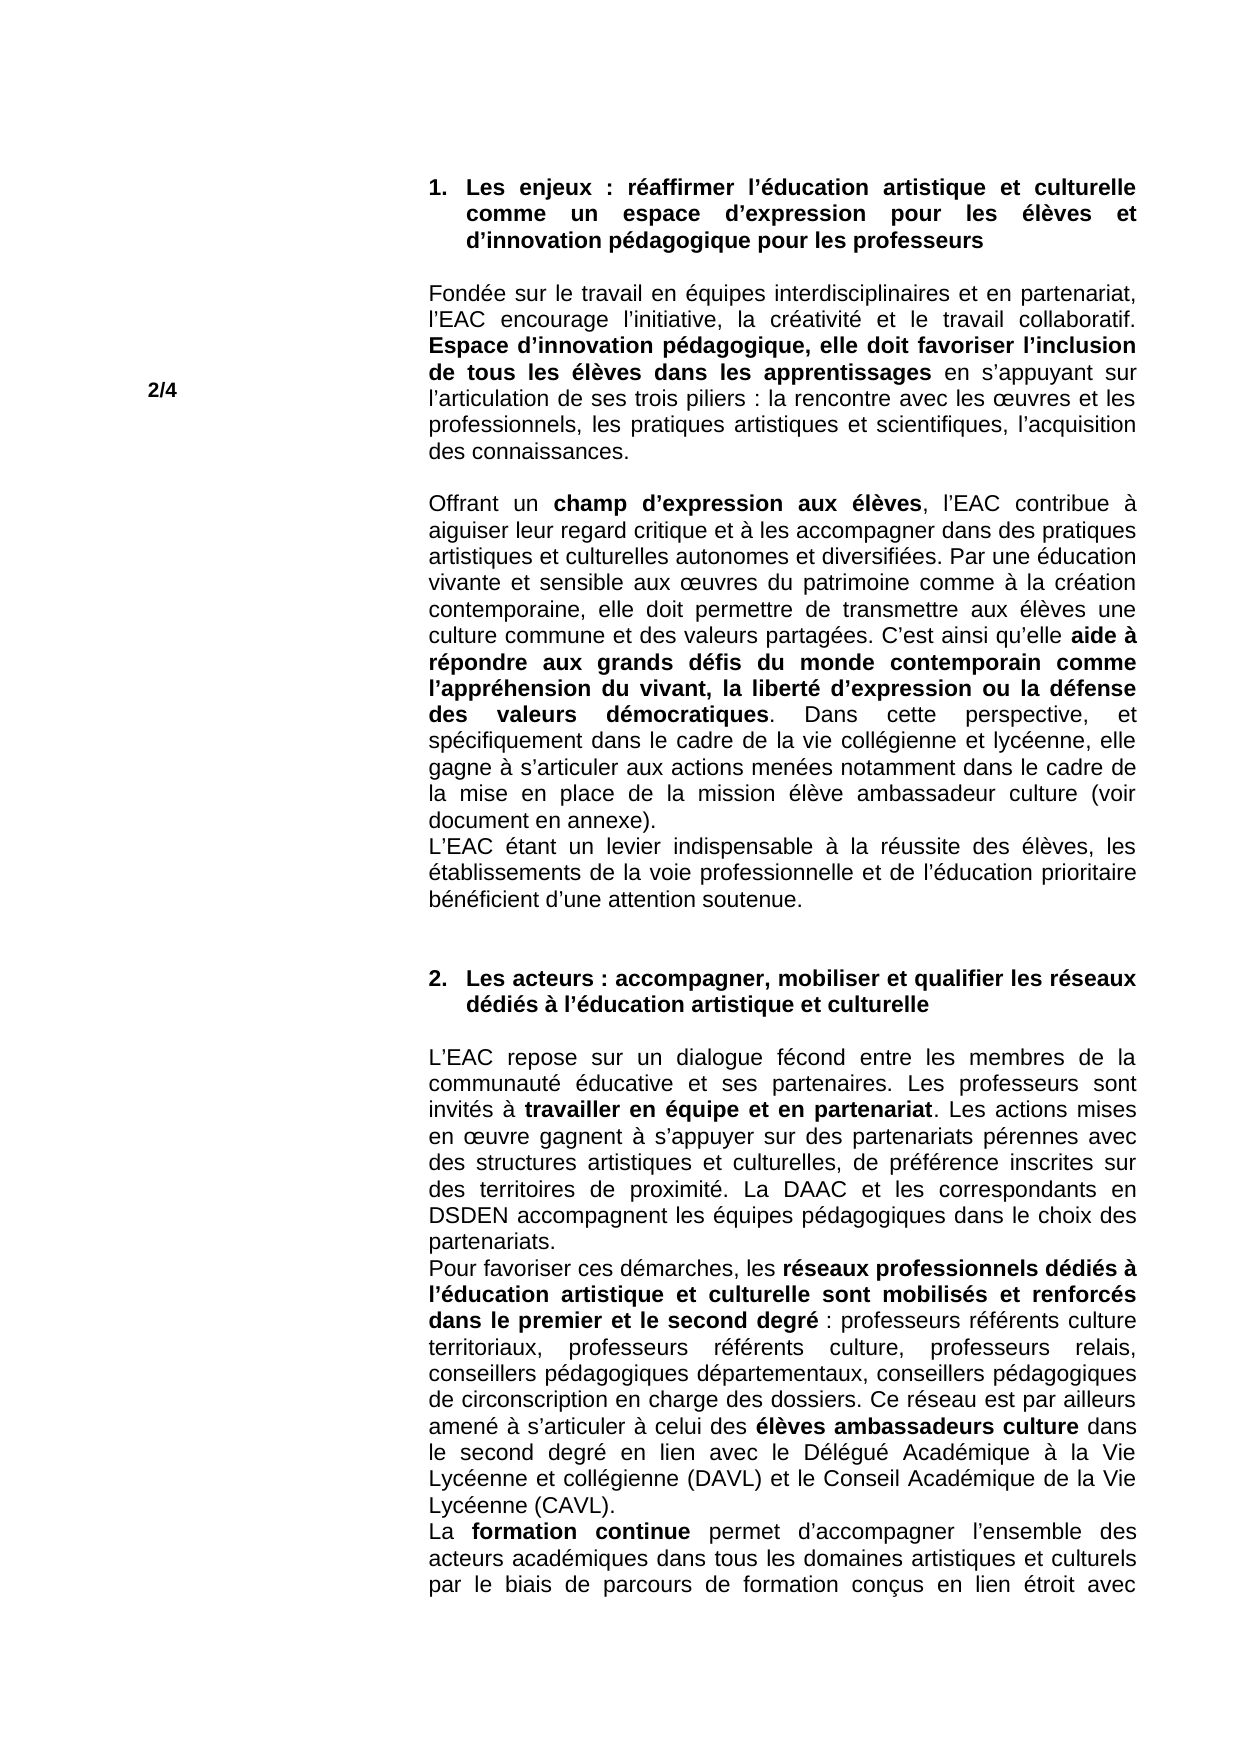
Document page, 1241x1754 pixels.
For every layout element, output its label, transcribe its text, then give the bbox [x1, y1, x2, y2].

text L’EAC étant un levier indispensable à la réussite des élèves, les établissements de la voie professionnelle et de l’éducation prioritaire bénéficient d’une attention soutenue. [428, 833, 1137, 912]
text Offrant un champ d’expression aux élèves, l’EAC contribue à aiguiser leur regard critique et à les accompagner dans des pratiques artistiques et culturelles autonomes et diversifiées. Par une éducation vivante et sensible aux œuvres du patrimoine comme à la création contemporaine, elle doit permettre de transmettre aux élèves une culture commune et des valeurs partagées. C’est ainsi qu’elle aide à répondre aux grands défis du monde contemporain comme l’appréhension du vivant, la liberté d’expression ou la défense des valeurs démocratiques. Dans cette perspective, et spécifiquement dans le cadre de la vie collégienne et lycéenne, elle gagne à s’articuler aux actions menées notamment dans le cadre de la mise en place de la mission élève ambassadeur culture (voir document en annexe). [428, 490, 1137, 833]
text L’EAC repose sur un dialogue fécond entre les membres de la communauté éducative et ses partenaires. Les professeurs sont invités à travailler en équipe et en partenariat. Les actions mises en œuvre gagnent à s’appuyer sur des partenariats pérennes avec des structures artistiques et culturelles, de préférence inscrites sur des territoires de proximité. La DAAC et les correspondants en DSDEN accompagnent les équipes pédagogiques dans le choix des partenariats. [428, 1044, 1137, 1254]
text Pour favoriser ces démarches, les réseaux professionnels dédiés à l’éducation artistique et culturelle sont mobilisés et renforcés dans le premier et le second degré : professeurs référents culture territoriaux, professeurs référents culture, professeurs relais, conseillers pédagogiques départementaux, conseillers pédagogiques de circonscription en charge des dossiers. Ce réseau est par ailleurs amené à s’articuler à celui des élèves ambassadeurs culture dans le second degré en lien avec le Délégué Académique à la Vie Lycéenne et collégienne (DAVL) et le Conseil Académique de la Vie Lycéenne (CAVL). [428, 1254, 1137, 1518]
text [428, 1518, 1137, 1597]
text Fondée sur le travail en équipes interdisciplinaires et en partenariat, l’EAC encourage l’initiative, la créativité et le travail collaboratif. Espace d’innovation pédagogique, elle doit favoriser l’inclusion de tous les élèves dans les apprentissages en s’appuyant sur l’articulation de ses trois piliers : la rencontre avec les œuvres et les professionnels, les pratiques artistiques et scientifiques, l’acquisition des connaissances. [428, 279, 1137, 464]
list Les acteurs : accompagner, mobiliser et qualifier les réseaux dédiés à l’éducation artistique et culturelle [428, 965, 1137, 1017]
list Les enjeux : réaffirmer l’éducation artistique et culturelle comme un espace d’expression pour les élèves et d’innovation pédagogique pour les professeurs [428, 174, 1137, 253]
